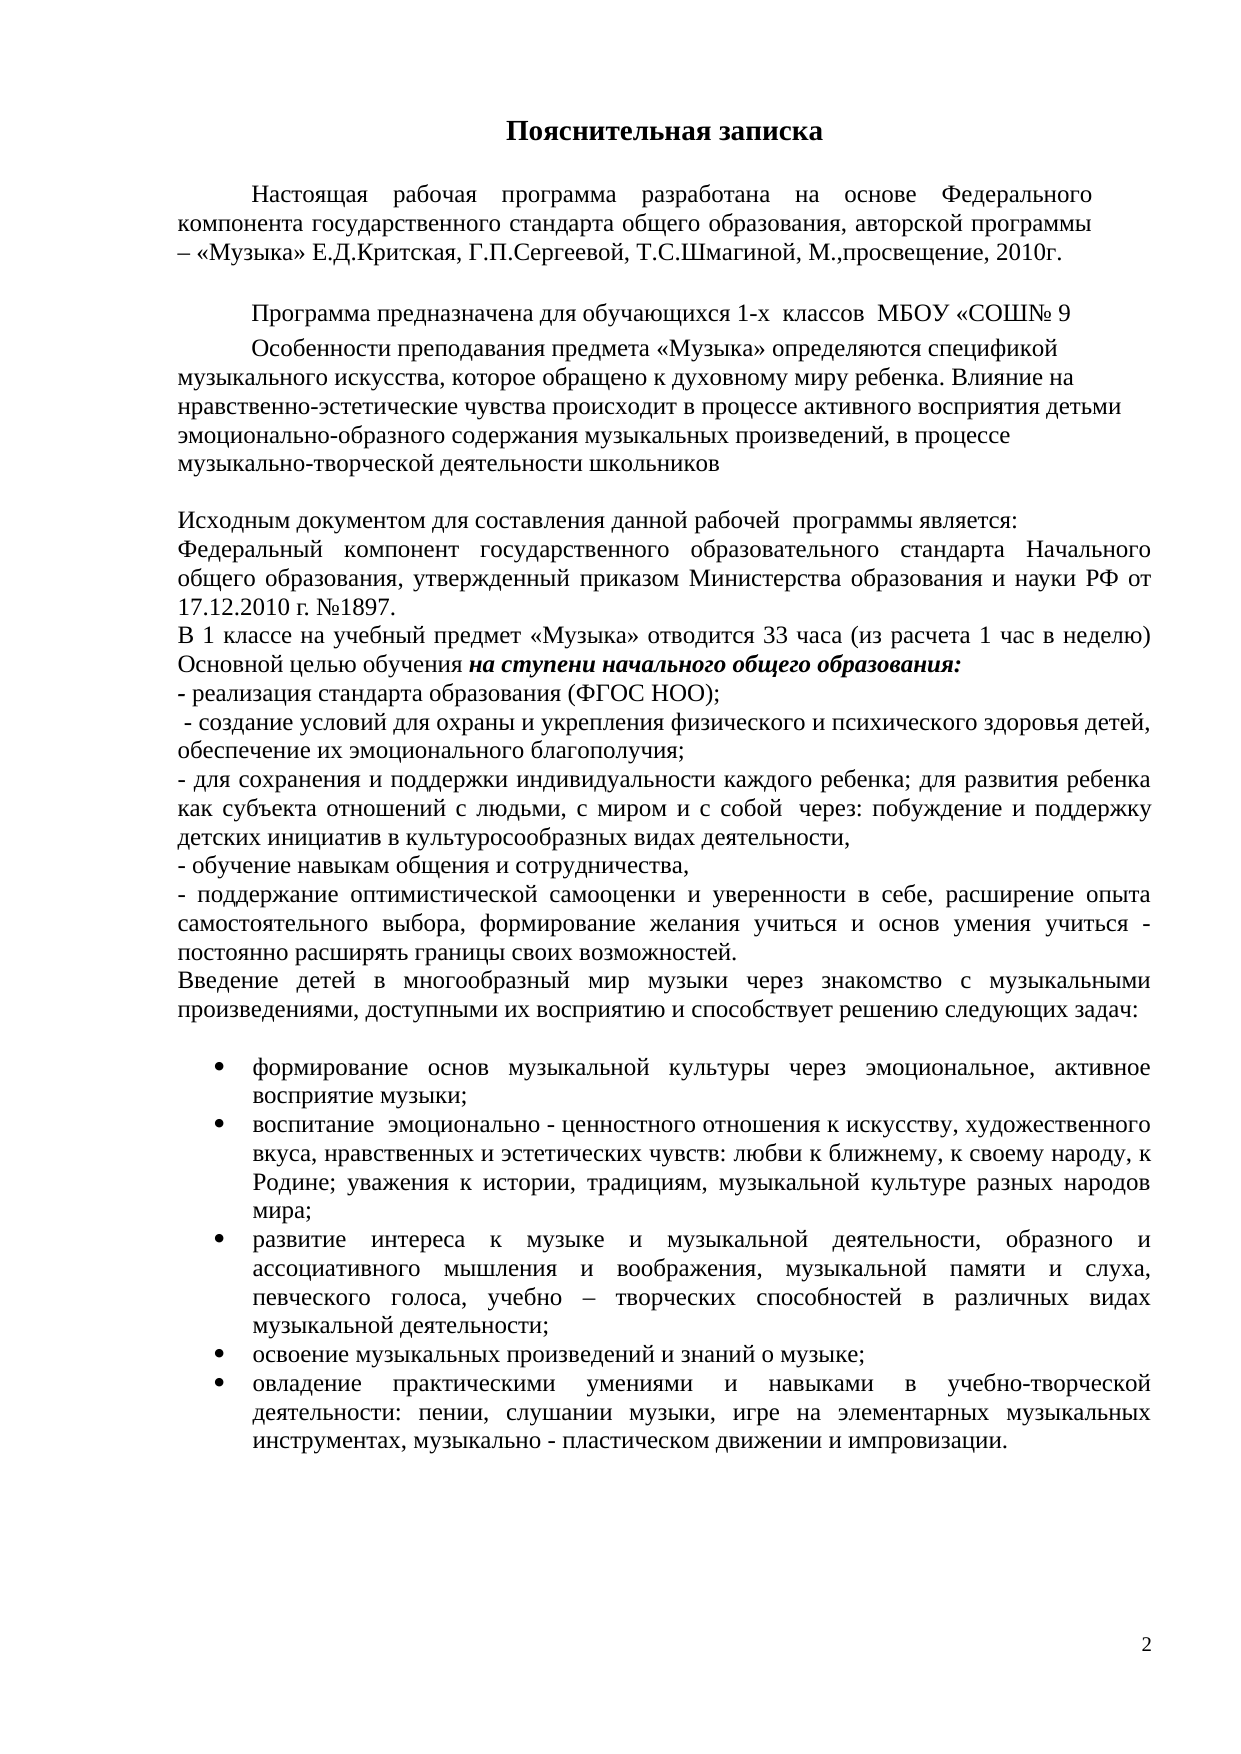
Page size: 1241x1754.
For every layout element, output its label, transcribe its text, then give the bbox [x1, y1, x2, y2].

list Программа предназначена для обучающихся 1-х классов МБОУ «СОШ№ 9 [177, 298, 1152, 327]
text В 1 классе на учебный предмет «Музыка» отводится 33 часа (из расчета 1 час в неделю) Основной целью обучения на ступени начального общего образования: [177, 620, 1152, 678]
text Особенности преподавания предмета «Музыка» определяются спецификой музыкального искусства, которое обращено к духовному миру ребенка. Влияние на нравственно-эстетические чувства происходит в процессе активного восприятия детьми эмоционально-образного содержания музыкальных произведений, в процессе музыкально-творческой деятельности школьников [177, 333, 1152, 477]
list освоение музыкальных произведений и знаний о музыке; [215, 1339, 1152, 1368]
text - обучение навыкам общения и сотрудничества, [177, 850, 1152, 879]
text - поддержание оптимистической самооценки и уверенности в себе, расширение опыта самостоятельного выбора, формирование желания учиться и основ умения учиться - постоянно расширять границы своих возможностей. [177, 879, 1152, 965]
text Введение детей в многообразный мир музыки через знакомство с музыкальными произведениями, доступными их восприятию и способствует решению следующих задач: [177, 965, 1152, 1023]
list воспитание эмоционально - ценностного отношения к искусству, художественного вкуса, нравственных и эстетических чувств: любви к ближнему, к своему народу, к Родине; уважения к истории, традициям, музыкальной культуре разных народов мира; [215, 1109, 1152, 1224]
text Федеральный компонент государственного образовательного стандарта Начального общего образования, утвержденный приказом Министерства образования и науки РФ от 17.12.2010 г. №1897. [177, 534, 1152, 620]
list овладение практическими умениями и навыками в учебно-творческой деятельности: пении, слушании музыки, игре на элементарных музыкальных инструментах, музыкально - пластическом движении и импровизации. [215, 1368, 1152, 1454]
list формирование основ музыкальной культуры через эмоциональное, активное восприятие музыки; [215, 1052, 1152, 1109]
text Настоящая рабочая программа разработана на основе Федерального компонента государственного стандарта общего образования, авторской программы – «Музыка» Е.Д.Критская, Г.П.Сергеевой, Т.С.Шмагиной, М.,просвещение, 2010г. [177, 179, 1093, 265]
text Исходным документом для составления данной рабочей программы является: [177, 505, 1152, 534]
text Пояснительная записка [177, 118, 1152, 147]
text - создание условий для охраны и укрепления физического и психического здоровья детей, обеспечение их эмоционального благополучия; [177, 707, 1152, 764]
text - реализация стандарта образования (ФГОС НОО); [177, 678, 1152, 707]
list развитие интереса к музыке и музыкальной деятельности, образного и ассоциативного мышления и воображения, музыкальной памяти и слуха, певческого голоса, учебно – творческих способностей в различных видах музыкальной деятельности; [215, 1224, 1152, 1339]
text - для сохранения и поддержки индивидуальности каждого ребенка; для развития ребенка как субъекта отношений с людьми, с миром и с собой через: побуждение и поддержку детских инициатив в культуросообразных видах деятельности, [177, 764, 1152, 850]
